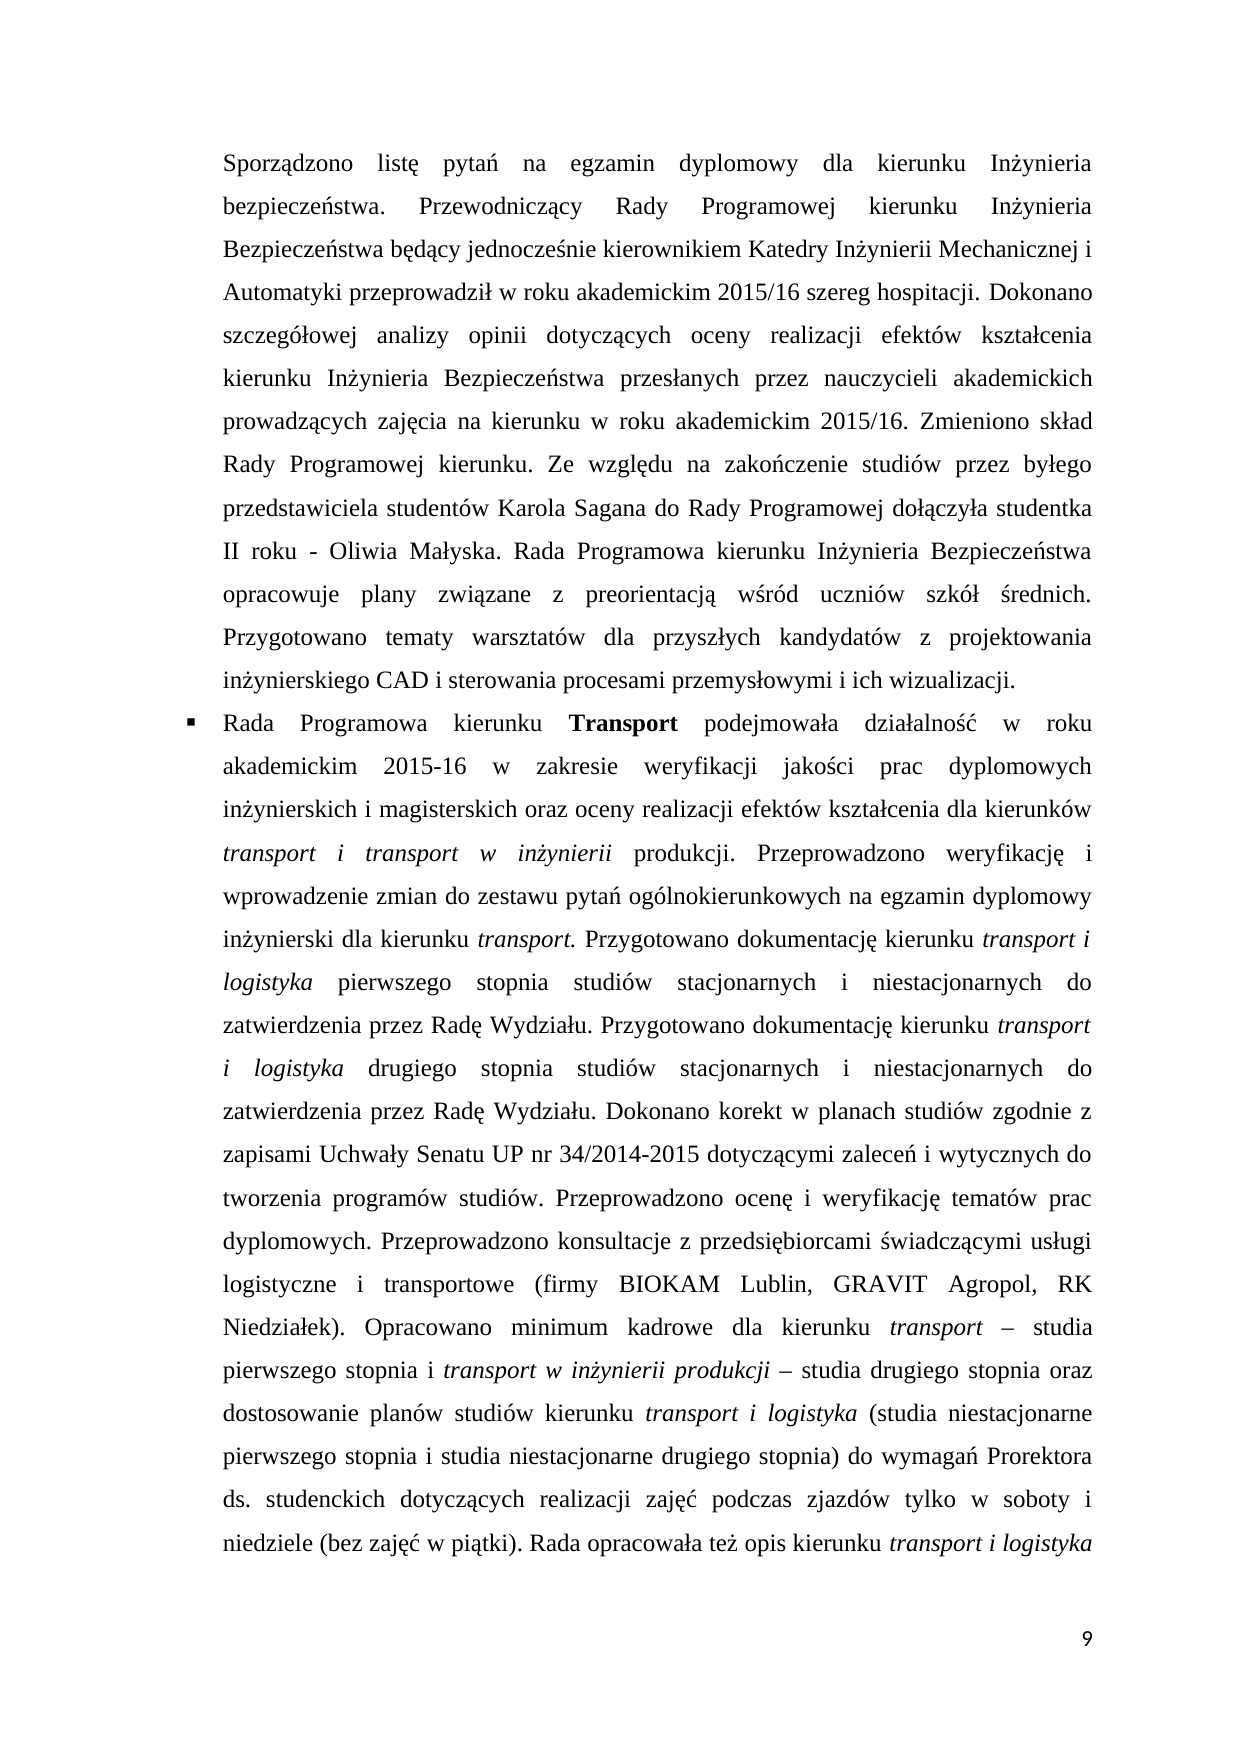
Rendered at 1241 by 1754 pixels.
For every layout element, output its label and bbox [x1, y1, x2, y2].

list [185, 148, 1093, 694]
list [185, 708, 1093, 1556]
